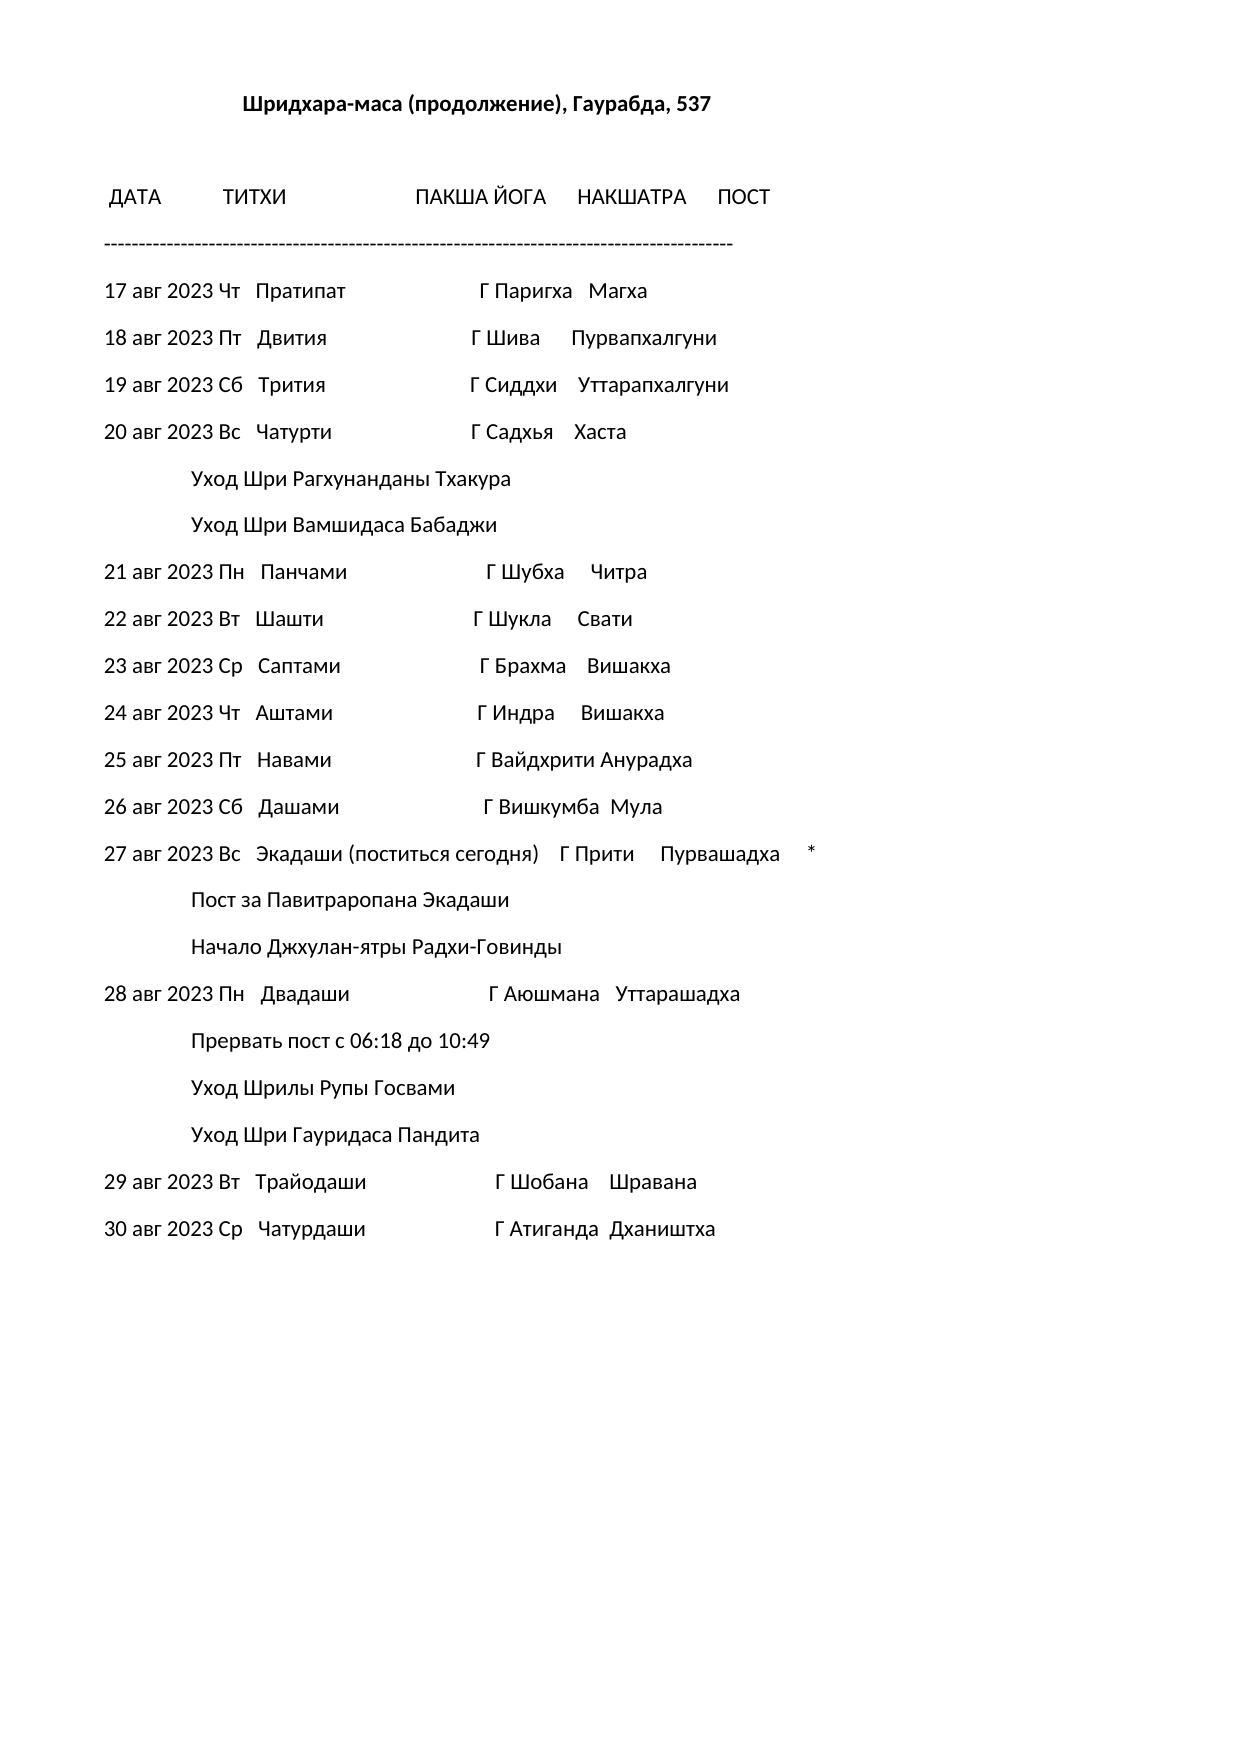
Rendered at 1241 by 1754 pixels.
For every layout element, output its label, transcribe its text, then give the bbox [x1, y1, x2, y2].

text 27 авг 2023 Вс Экадаши (поститься сегодня) Г Прити Пурвашадха * [103, 839, 1167, 867]
text Уход Шри Рагхунанданы Тхакура [103, 464, 1167, 492]
text 18 авг 2023 Пт Двития Г Шива Пурвапхалгуни [103, 323, 1167, 351]
text 24 авг 2023 Чт Аштами Г Индра Вишакха [103, 698, 1167, 726]
text Начало Джхулан-ятры Радхи-Говинды [103, 932, 1167, 960]
text Уход Шрилы Рупы Госвами [103, 1073, 1167, 1101]
text 20 авг 2023 Вс Чатурти Г Садхья Хаста [103, 417, 1167, 445]
text 25 авг 2023 Пт Навами Г Вайдхрити Анурадха [103, 745, 1167, 773]
text Уход Шри Гауридаса Пандита [103, 1120, 1167, 1148]
text 28 авг 2023 Пн Двадаши Г Аюшмана Уттарашадха [103, 979, 1167, 1007]
text 23 авг 2023 Ср Саптами Г Брахма Вишакха [103, 651, 1167, 679]
text Уход Шри Вамшидаса Бабаджи [103, 511, 1167, 538]
text 19 авг 2023 Сб Трития Г Сиддхи Уттарапхалгуни [103, 370, 1167, 398]
text Пост за Павитраропана Экадаши [103, 886, 1167, 913]
text Прервать пост с 06:18 до 10:49 [103, 1026, 1167, 1054]
text 30 авг 2023 Ср Чатурдаши Г Атиганда Дхаништха [103, 1214, 1167, 1242]
text 21 авг 2023 Пн Панчами Г Шубха Читра [103, 557, 1167, 585]
text 26 авг 2023 Сб Дашами Г Вишкумба Мула [103, 792, 1167, 820]
text 22 авг 2023 Вт Шашти Г Шукла Свати [103, 604, 1167, 632]
text 17 авг 2023 Чт Пратипат Г Паригха Магха [103, 276, 1167, 304]
text Шридхара-маса (продолжение), Гаурабда, 537 [103, 89, 1167, 117]
text ДАТА ТИТХИ ПАКША ЙОГА НАКШАТРА ПОСТ [103, 182, 1167, 210]
text 29 авг 2023 Вт Трайодаши Г Шобана Шравана [103, 1167, 1167, 1195]
text ------------------------------------------------------------------------------------------ [103, 229, 1167, 257]
